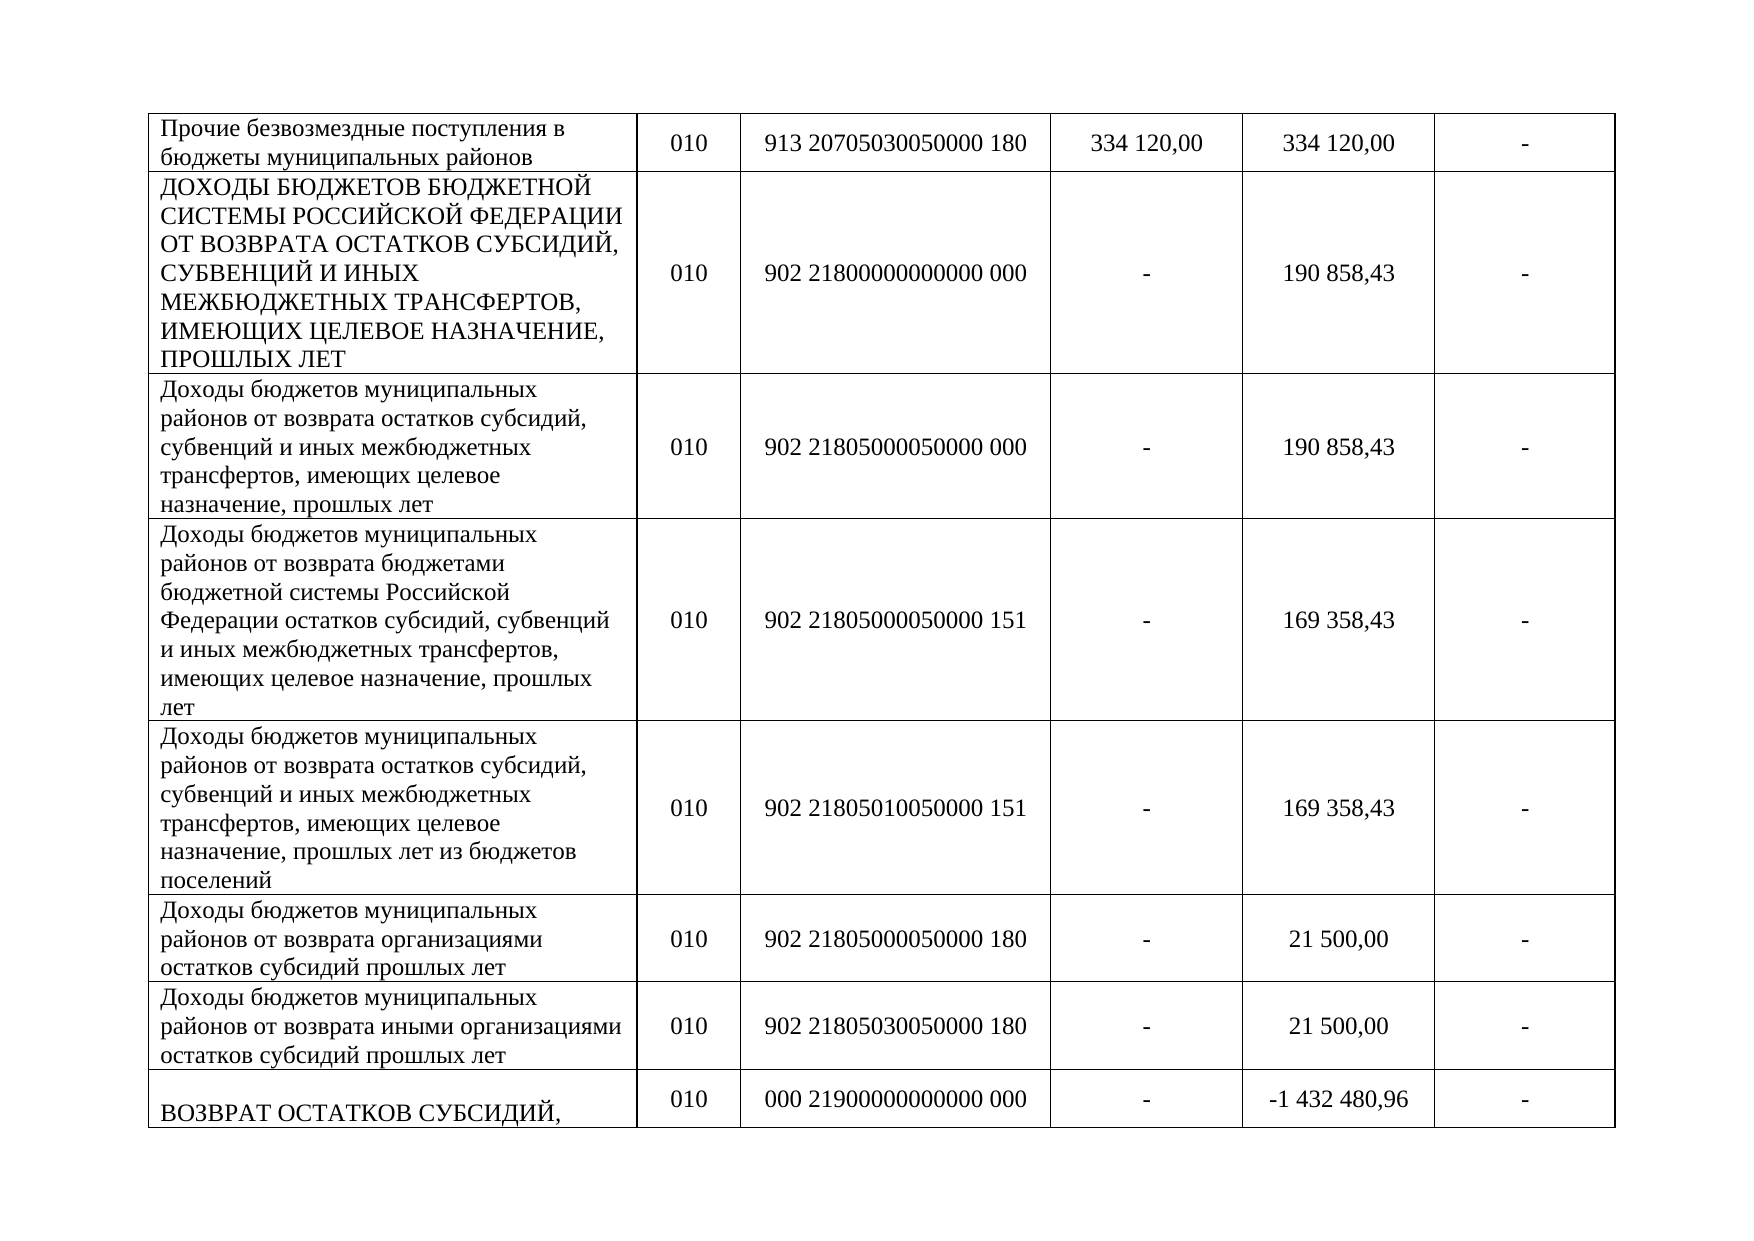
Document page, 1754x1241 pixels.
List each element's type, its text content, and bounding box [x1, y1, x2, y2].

table_cell 913 20705030050000 180 [741, 114, 1050, 171]
table_cell Доходы бюджетов муниципальных районов от возврата организациями остатков субсидий прошлых лет [149, 895, 636, 981]
table_cell 010 [638, 114, 740, 171]
table_cell ДОХОДЫ БЮДЖЕТОВ БЮДЖЕТНОЙ СИСТЕМЫ РОССИЙСКОЙ ФЕДЕРАЦИИ ОТ ВОЗВРАТА ОСТАТКОВ СУБСИДИЙ, СУБВЕНЦИЙ И ИНЫХ МЕЖБЮДЖЕТНЫХ ТРАНСФЕРТОВ, ИМЕЮЩИХ ЦЕЛЕВОЕ НАЗНАЧЕНИЕ, ПРОШЛЫХ ЛЕТ [149, 172, 636, 373]
table_cell 902 21805000050000 000 [741, 374, 1050, 518]
table_cell 190 858,43 [1243, 374, 1434, 518]
table_cell 21 500,00 [1243, 982, 1434, 1068]
table_cell - [1051, 895, 1242, 981]
table_cell 902 21800000000000 000 [741, 172, 1050, 373]
table_cell - [1435, 1070, 1614, 1127]
table_cell - [1051, 172, 1242, 373]
table_cell - [1051, 374, 1242, 518]
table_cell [149, 1070, 636, 1127]
table_cell - [1435, 172, 1614, 373]
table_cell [149, 114, 636, 171]
table_cell - [1051, 982, 1242, 1068]
table_cell 010 [638, 895, 740, 981]
table_cell 190 858,43 [1243, 172, 1434, 373]
table_cell 010 [638, 1070, 740, 1127]
table_cell Доходы бюджетов муниципальных районов от возврата остатков субсидий, субвенций и иных межбюджетных трансфертов, имеющих целевое назначение, прошлых лет [149, 374, 636, 518]
table_cell - [1435, 721, 1614, 894]
table_cell Доходы бюджетов муниципальных районов от возврата остатков субсидий, субвенций и иных межбюджетных трансфертов, имеющих целевое назначение, прошлых лет из бюджетов поселений [149, 721, 636, 894]
table_cell - [1435, 519, 1614, 720]
table_cell - [1435, 895, 1614, 981]
table_cell 010 [638, 721, 740, 894]
table_cell - [1051, 721, 1242, 894]
table_cell Доходы бюджетов муниципальных районов от возврата бюджетами бюджетной системы Российской Федерации остатков субсидий, субвенций и иных межбюджетных трансфертов, имеющих целевое назначение, прошлых лет [149, 519, 636, 720]
table_cell 010 [638, 172, 740, 373]
table_cell 169 358,43 [1243, 721, 1434, 894]
table_cell 010 [638, 519, 740, 720]
table_cell - [1051, 519, 1242, 720]
table_cell - [1435, 114, 1614, 171]
table_cell - [1051, 1070, 1242, 1127]
table_cell - [1435, 374, 1614, 518]
table_cell Доходы бюджетов муниципальных районов от возврата иными организациями остатков субсидий прошлых лет [149, 982, 636, 1068]
table_cell - [1435, 982, 1614, 1068]
table_cell 902 21805030050000 180 [741, 982, 1050, 1068]
table_cell 902 21805000050000 180 [741, 895, 1050, 981]
table_cell 902 21805000050000 151 [741, 519, 1050, 720]
table_cell 334 120,00 [1243, 114, 1434, 171]
table_cell 010 [638, 374, 740, 518]
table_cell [741, 1070, 1050, 1127]
table_cell 169 358,43 [1243, 519, 1434, 720]
table_cell 334 120,00 [1051, 114, 1242, 171]
table_cell 902 21805010050000 151 [741, 721, 1050, 894]
table_cell 010 [638, 982, 740, 1068]
table_cell 21 500,00 [1243, 895, 1434, 981]
table_cell -1 432 480,96 [1243, 1070, 1434, 1127]
